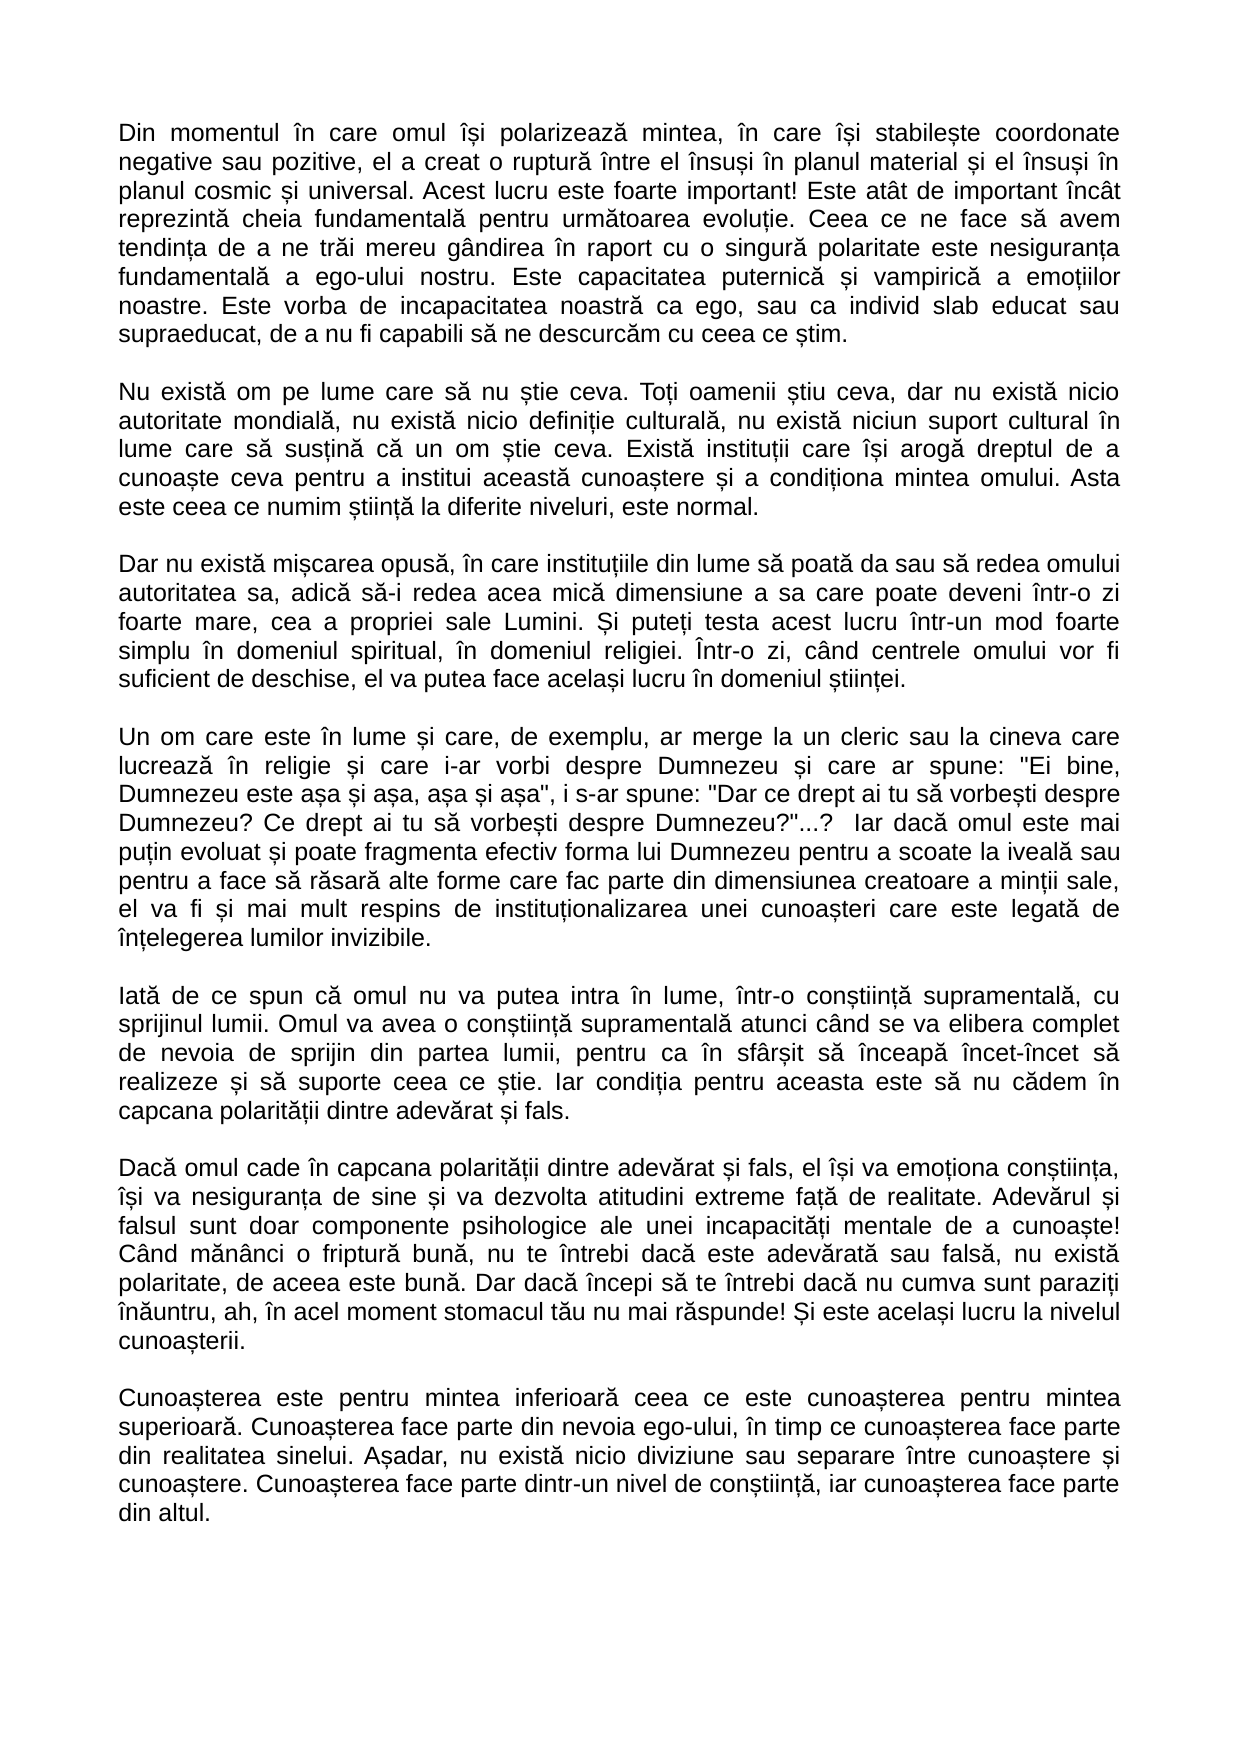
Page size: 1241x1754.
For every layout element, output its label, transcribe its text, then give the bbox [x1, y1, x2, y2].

text Dacă omul cade în capcana polarității dintre adevărat și fals, el își va emoționa conștiința, își va nesiguranța de sine și va dezvolta atitudini extreme față de realitate. Adevărul și falsul sunt doar componente psihologice ale unei incapacități mentale de a cunoaște! Când mănânci o friptură bună, nu te întrebi dacă este adevărată sau falsă, nu există polaritate, de aceea este bună. Dar dacă începi să te întrebi dacă nu cumva sunt paraziți înăuntru, ah, în acel moment stomacul tău nu mai răspunde! Și este același lucru la nivelul cunoașterii. [118, 1153, 1122, 1354]
text Iată de ce spun că omul nu va putea intra în lume, într-o conștiință supramentală, cu sprijinul lumii. Omul va avea o conștiință supramentală atunci când se va elibera complet de nevoia de sprijin din partea lumii, pentru ca în sfârșit să înceapă încet-încet să realizeze și să suporte ceea ce știe. Iar condiția pentru aceasta este să nu cădem în capcana polarității dintre adevărat și fals. [118, 981, 1122, 1124]
text Cunoașterea este pentru mintea inferioară ceea ce este cunoașterea pentru mintea superioară. Cunoașterea face parte din nevoia ego-ului, în timp ce cunoașterea face parte din realitatea sinelui. Așadar, nu există nicio diviziune sau separare între cunoaștere și cunoaștere. Cunoașterea face parte dintr-un nivel de conștiință, iar cunoașterea face parte din altul. [118, 1383, 1122, 1527]
text Din momentul în care omul își polarizează mintea, în care își stabilește coordonate negative sau pozitive, el a creat o ruptură între el însuși în planul material și el însuși în planul cosmic și universal. Acest lucru este foarte important! Este atât de important încât reprezintă cheia fundamentală pentru următoarea evoluție. Ceea ce ne face să avem tendința de a ne trăi mereu gândirea în raport cu o singură polaritate este nesiguranța fundamentală a ego-ului nostru. Este capacitatea puternică și vampirică a emoțiilor noastre. Este vorba de incapacitatea noastră ca ego, sau ca individ slab educat sau supraeducat, de a nu fi capabili să ne descurcăm cu ceea ce știm. [118, 118, 1122, 348]
text Dar nu există mișcarea opusă, în care instituțiile din lume să poată da sau să redea omului autoritatea sa, adică să-i redea acea mică dimensiune a sa care poate deveni într-o zi foarte mare, cea a propriei sale Lumini. Și puteți testa acest lucru într-un mod foarte simplu în domeniul spiritual, în domeniul religiei. Într-o zi, când centrele omului vor fi suficient de deschise, el va putea face același lucru în domeniul științei. [118, 549, 1122, 693]
text Un om care este în lume și care, de exemplu, ar merge la un cleric sau la cineva care lucrează în religie și care i-ar vorbi despre Dumnezeu și care ar spune: "Ei bine, Dumnezeu este așa și așa, așa și așa", i s-ar spune: "Dar ce drept ai tu să vorbești despre Dumnezeu? Ce drept ai tu să vorbești despre Dumnezeu?"...? Iar dacă omul este mai puțin evoluat și poate fragmenta efectiv forma lui Dumnezeu pentru a scoate la iveală sau pentru a face să răsară alte forme care fac parte din dimensiunea creatoare a minții sale, el va fi și mai mult respins de instituționalizarea unei cunoașteri care este legată de înțelegerea lumilor invizibile. [118, 722, 1122, 952]
text Nu există om pe lume care să nu știe ceva. Toți oamenii știu ceva, dar nu există nicio autoritate mondială, nu există nicio definiție culturală, nu există niciun suport cultural în lume care să susțină că un om știe ceva. Există instituții care își arogă dreptul de a cunoaște ceva pentru a institui această cunoaștere și a condiționa mintea omului. Asta este ceea ce numim știință la diferite niveluri, este normal. [118, 377, 1122, 521]
